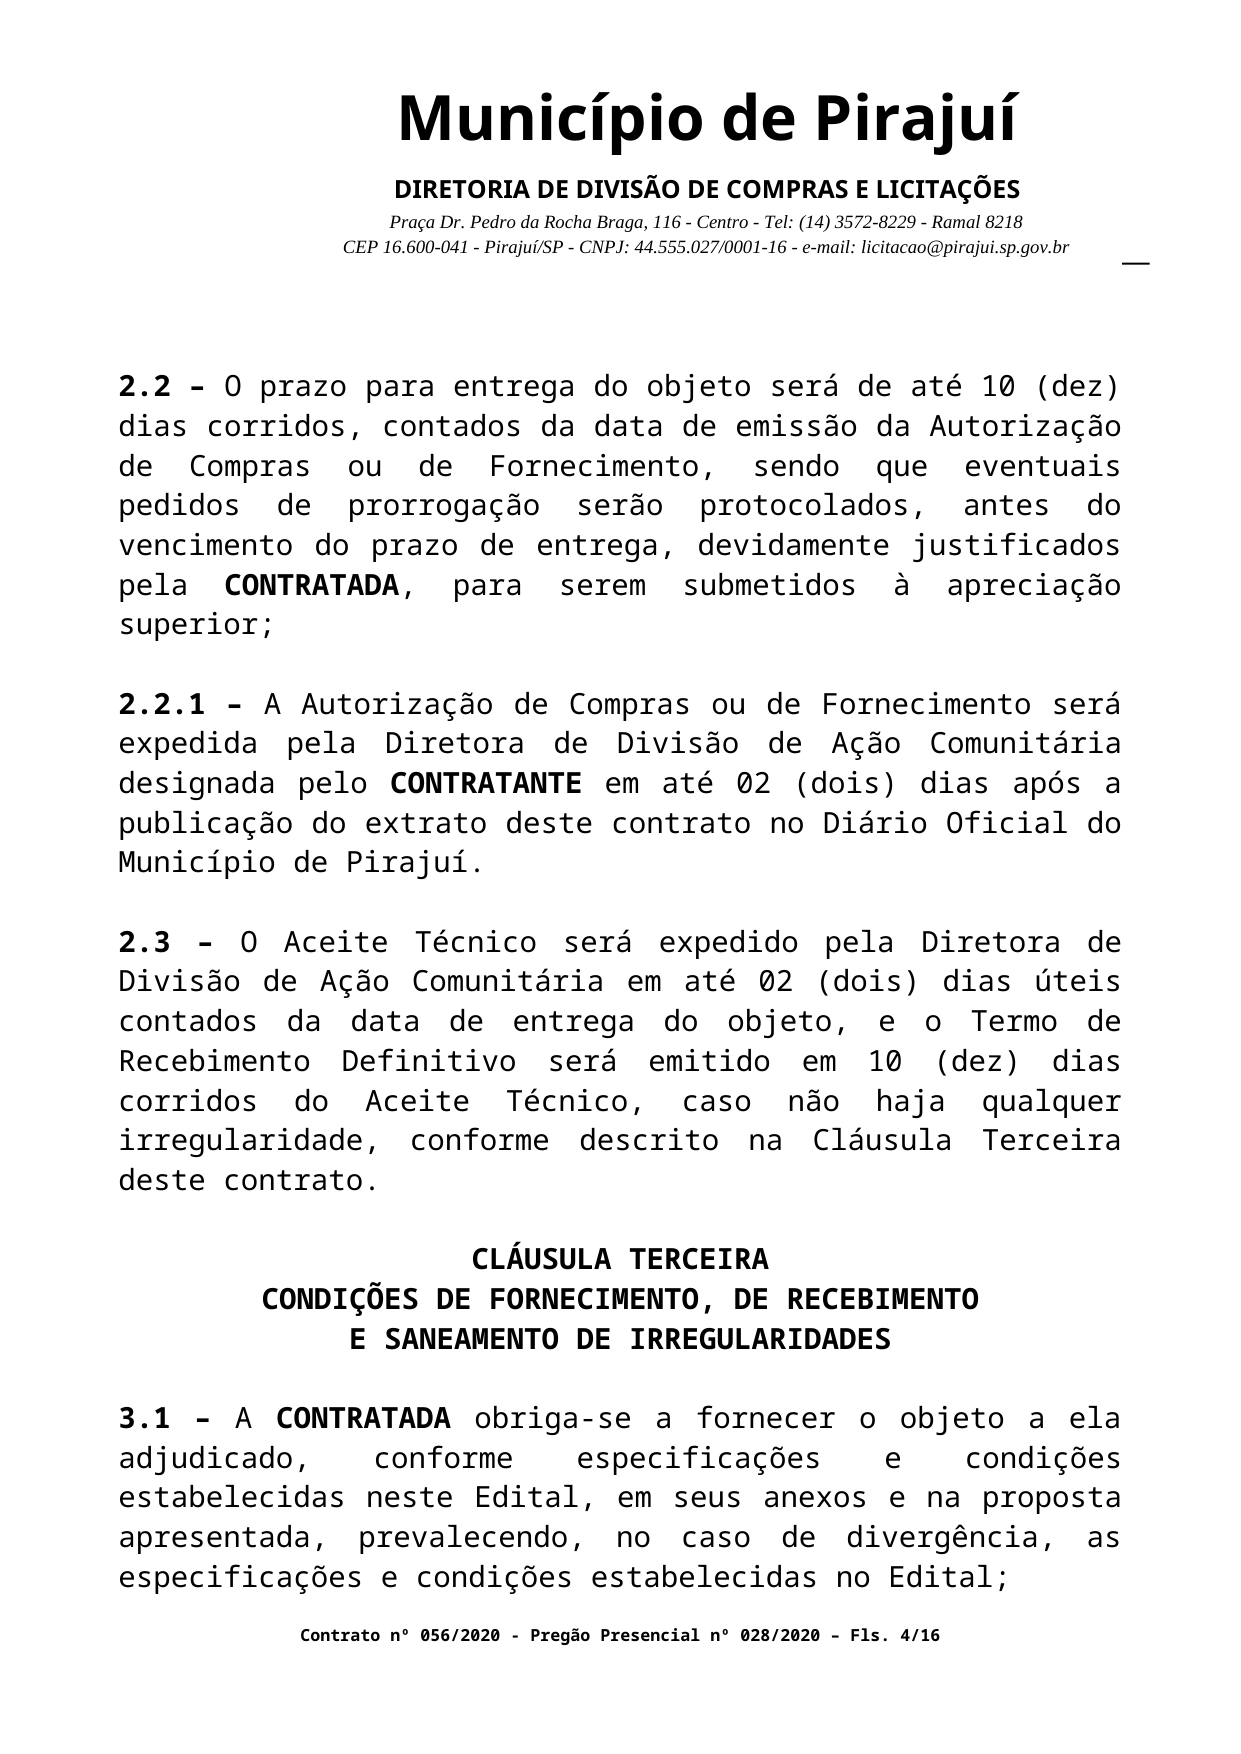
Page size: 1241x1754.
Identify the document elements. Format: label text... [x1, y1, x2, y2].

text 2.2 – O prazo para entrega do objeto será de até 10 (dez) dias corridos, contados da data de emissão da Autorização de Compras ou de Fornecimento, sendo que eventuais pedidos de prorrogação serão protocolados, antes do vencimento do prazo de entrega, devidamente justificados pela CONTRATADA, para serem submetidos à apreciação superior; [118, 365, 1122, 643]
text 2.2.1 – A Autorização de Compras ou de Fornecimento será expedida pela Diretora de Divisão de Ação Comunitária designada pelo CONTRATANTE em até 02 (dois) dias após a publicação do extrato deste contrato no Diário Oficial do Município de Pirajuí. [118, 683, 1122, 881]
text CONDIÇÕES DE FORNECIMENTO, DE RECEBIMENTO [118, 1278, 1122, 1318]
text CLÁUSULA TERCEIRA [118, 1238, 1122, 1278]
text 3.1 – A CONTRATADA obriga-se a fornecer o objeto a ela adjudicado, conforme especificações e condições estabelecidas neste Edital, em seus anexos e na proposta apresentada, prevalecendo, no caso de divergência, as especificações e condições estabelecidas no Edital; [118, 1397, 1122, 1596]
text 2.3 – O Aceite Técnico será expedido pela Diretora de Divisão de Ação Comunitária em até 02 (dois) dias úteis contados da data de entrega do objeto, e o Termo de Recebimento Definitivo será emitido em 10 (dez) dias corridos do Aceite Técnico, caso não haja qualquer irregularidade, conforme descrito na Cláusula Terceira deste contrato. [118, 921, 1122, 1199]
text E SANEAMENTO DE IRREGULARIDADES [118, 1318, 1122, 1358]
